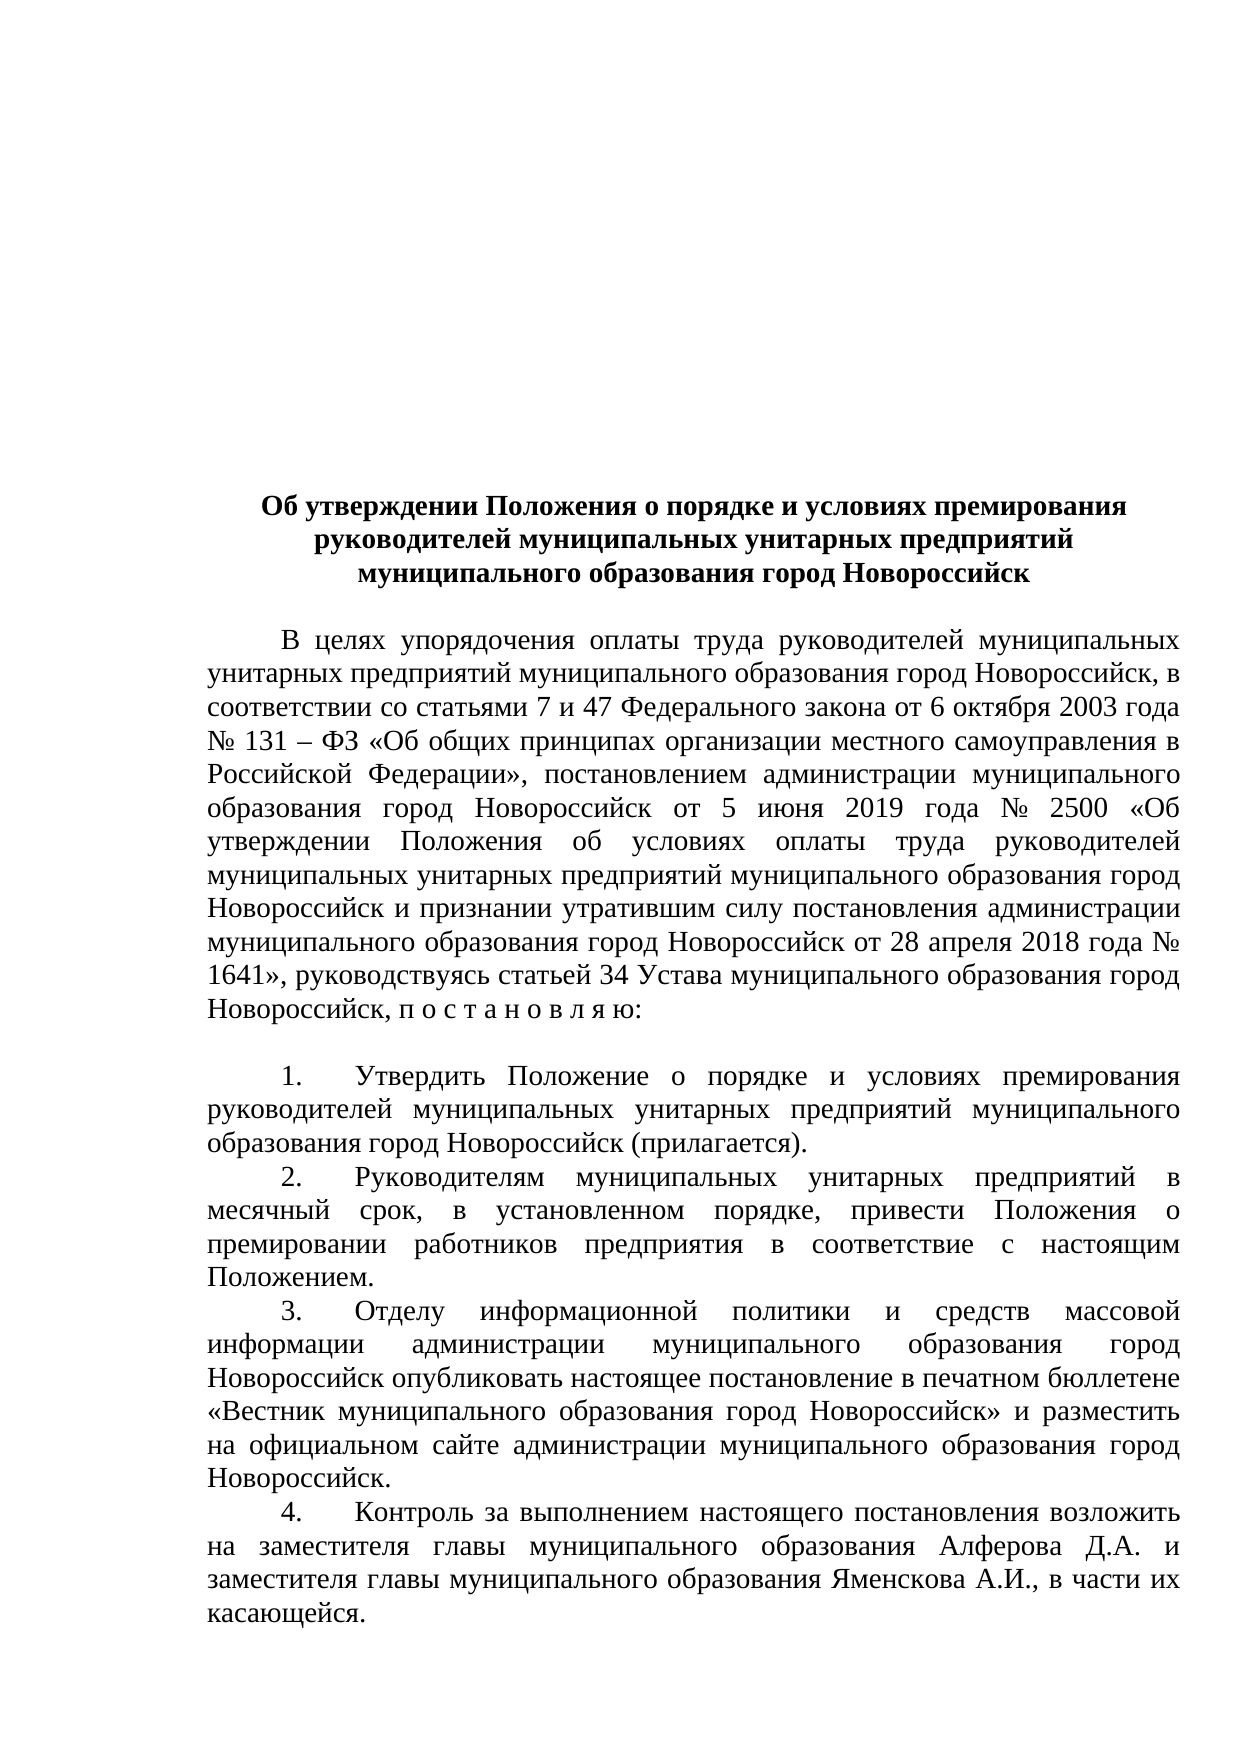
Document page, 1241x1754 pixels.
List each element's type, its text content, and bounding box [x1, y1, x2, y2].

list Руководителям муниципальных унитарных предприятий в месячный срок, в установленном порядке, привести Положения о премировании работников предприятия в соответствие с настоящим Положением. [207, 1159, 1181, 1293]
text В целях упорядочения оплаты труда руководителей муниципальных унитарных предприятий муниципального образования город Новороссийск, в соответствии со статьями 7 и 47 Федерального закона от 6 октября 2003 года № 131 – ФЗ «Об общих принципах организации местного самоуправления в Российской Федерации», постановлением администрации муниципального образования город Новороссийск от 5 июня 2019 года № 2500 «Об утверждении Положения об условиях оплаты труда руководителей муниципальных унитарных предприятий муниципального образования город Новороссийск и признании утратившим силу постановления администрации муниципального образования город Новороссийск от 28 апреля 2018 года № 1641», руководствуясь статьей 34 Устава муниципального образования город Новороссийск, п о с т а н о в л я ю: [207, 622, 1181, 1024]
title Об утверждении Положения о порядке и условиях премирования руководителей муниципальных унитарных предприятий муниципального образования город Новороссийск [207, 488, 1181, 588]
list Отделу информационной политики и средств массовой информации администрации муниципального образования город Новороссийск опубликовать настоящее постановление в печатном бюллетене «Вестник муниципального образования город Новороссийск» и разместить на официальном сайте администрации муниципального образования город Новороссийск. [207, 1293, 1181, 1494]
list Контроль за выполнением настоящего постановления возложить на заместителя главы муниципального образования Алферова Д.А. и заместителя главы муниципального образования Яменскова А.И., в части их касающейся. [207, 1494, 1181, 1628]
list Утвердить Положение о порядке и условиях премирования руководителей муниципальных унитарных предприятий муниципального образования город Новороссийск (прилагается). [207, 1058, 1181, 1159]
